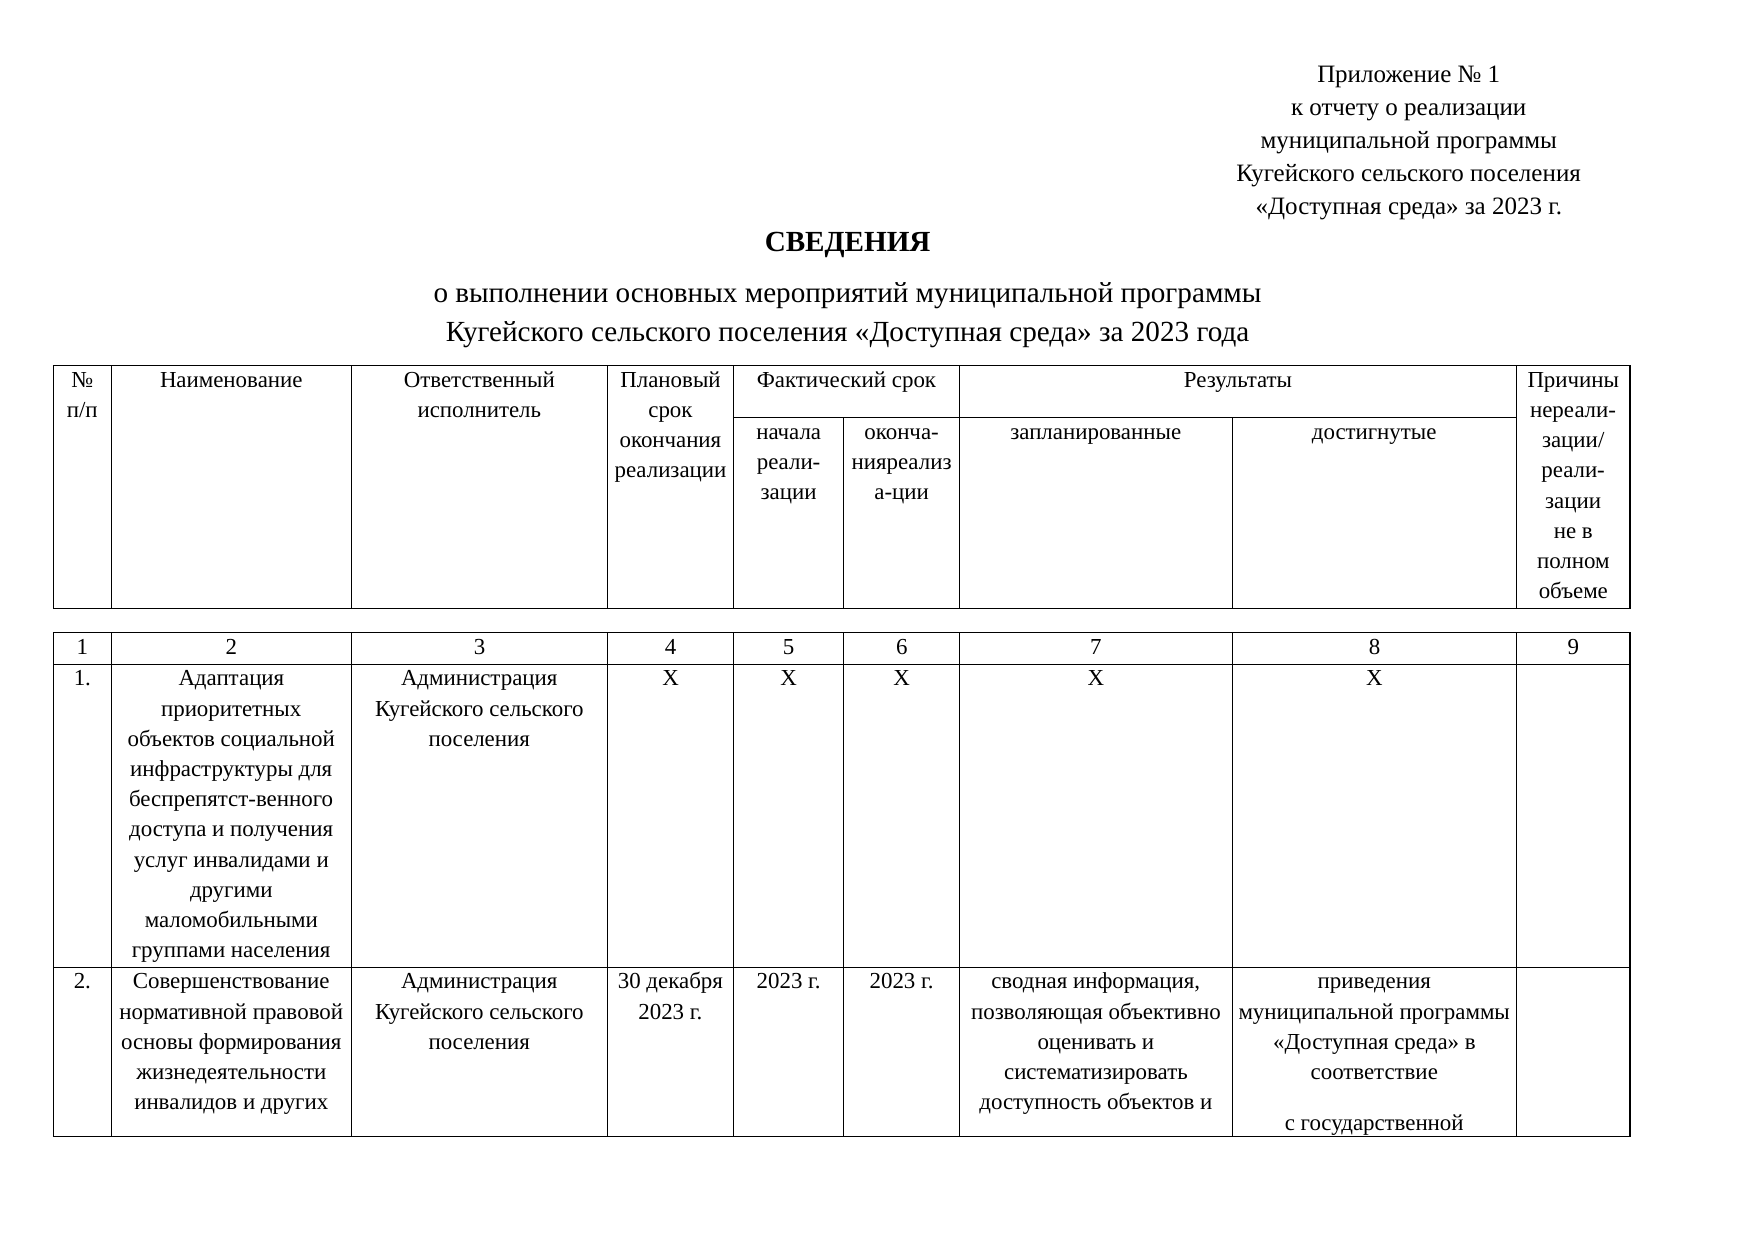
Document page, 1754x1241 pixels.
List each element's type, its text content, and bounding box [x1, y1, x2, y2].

table_cell 2023 г. [734, 968, 843, 1136]
table_cell 2. [54, 968, 111, 1136]
table_cell [1517, 665, 1629, 967]
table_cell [112, 968, 351, 1136]
table_header Наименование [112, 366, 351, 608]
table_header 9 [1517, 633, 1629, 663]
table_header 2 [112, 633, 351, 663]
text «Доступная среда» за 2023 г. [1181, 191, 1636, 220]
table_cell 1. [54, 665, 111, 967]
table_header Результаты [960, 366, 1516, 417]
table_cell начала реали-зации [734, 418, 843, 608]
table_header 7 [960, 633, 1232, 663]
table_header № п/п [54, 366, 111, 608]
table_cell 2023 г. [844, 968, 959, 1136]
table_cell оконча-нияреализа-ции [844, 418, 959, 608]
table_header Причины нереали-зации/ реали-зации не в полном объеме [1517, 366, 1629, 608]
table_cell Х [1233, 665, 1516, 967]
table_header Фактический срок [734, 366, 959, 417]
text Приложение № 1 [1181, 59, 1636, 88]
table_header 5 [734, 633, 843, 663]
table_header 3 [352, 633, 607, 663]
table_cell Адаптация приоритетных объектов социальной инфраструктуры для беспрепятст-венного доступа и получения услуг инвалидами и другими маломобильными группами населения [112, 665, 351, 967]
table_cell Х [734, 665, 843, 967]
text Кугейского сельского поселения [1181, 158, 1636, 187]
table_header 4 [608, 633, 733, 663]
table_cell Х [960, 665, 1232, 967]
table_cell достигнутые [1233, 418, 1516, 608]
table_cell Х [844, 665, 959, 967]
table_header 1 [54, 633, 111, 663]
table_cell 30 декабря 2023 г. [608, 968, 733, 1136]
table_cell [1517, 968, 1629, 1136]
table_header Ответственный исполнитель [352, 366, 607, 608]
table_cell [1233, 968, 1516, 1136]
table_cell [960, 968, 1232, 1136]
text Кугейского сельского поселения «Доступная среда» за 2023 года [59, 314, 1636, 347]
table_header 6 [844, 633, 959, 663]
table_header Плановый срок окончания реализации [608, 366, 733, 608]
text муниципальной программы [1181, 125, 1636, 154]
table_header 8 [1233, 633, 1516, 663]
text о выполнении основных мероприятий муниципальной программы [59, 275, 1636, 309]
table_cell Администрация Кугейского сельского поселения [352, 665, 607, 967]
table_cell запланированные [960, 418, 1232, 608]
text к отчету о реализации [1181, 92, 1636, 121]
table_cell Х [608, 665, 733, 967]
text СВЕДЕНИЯ [59, 224, 1636, 258]
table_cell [352, 968, 607, 1136]
